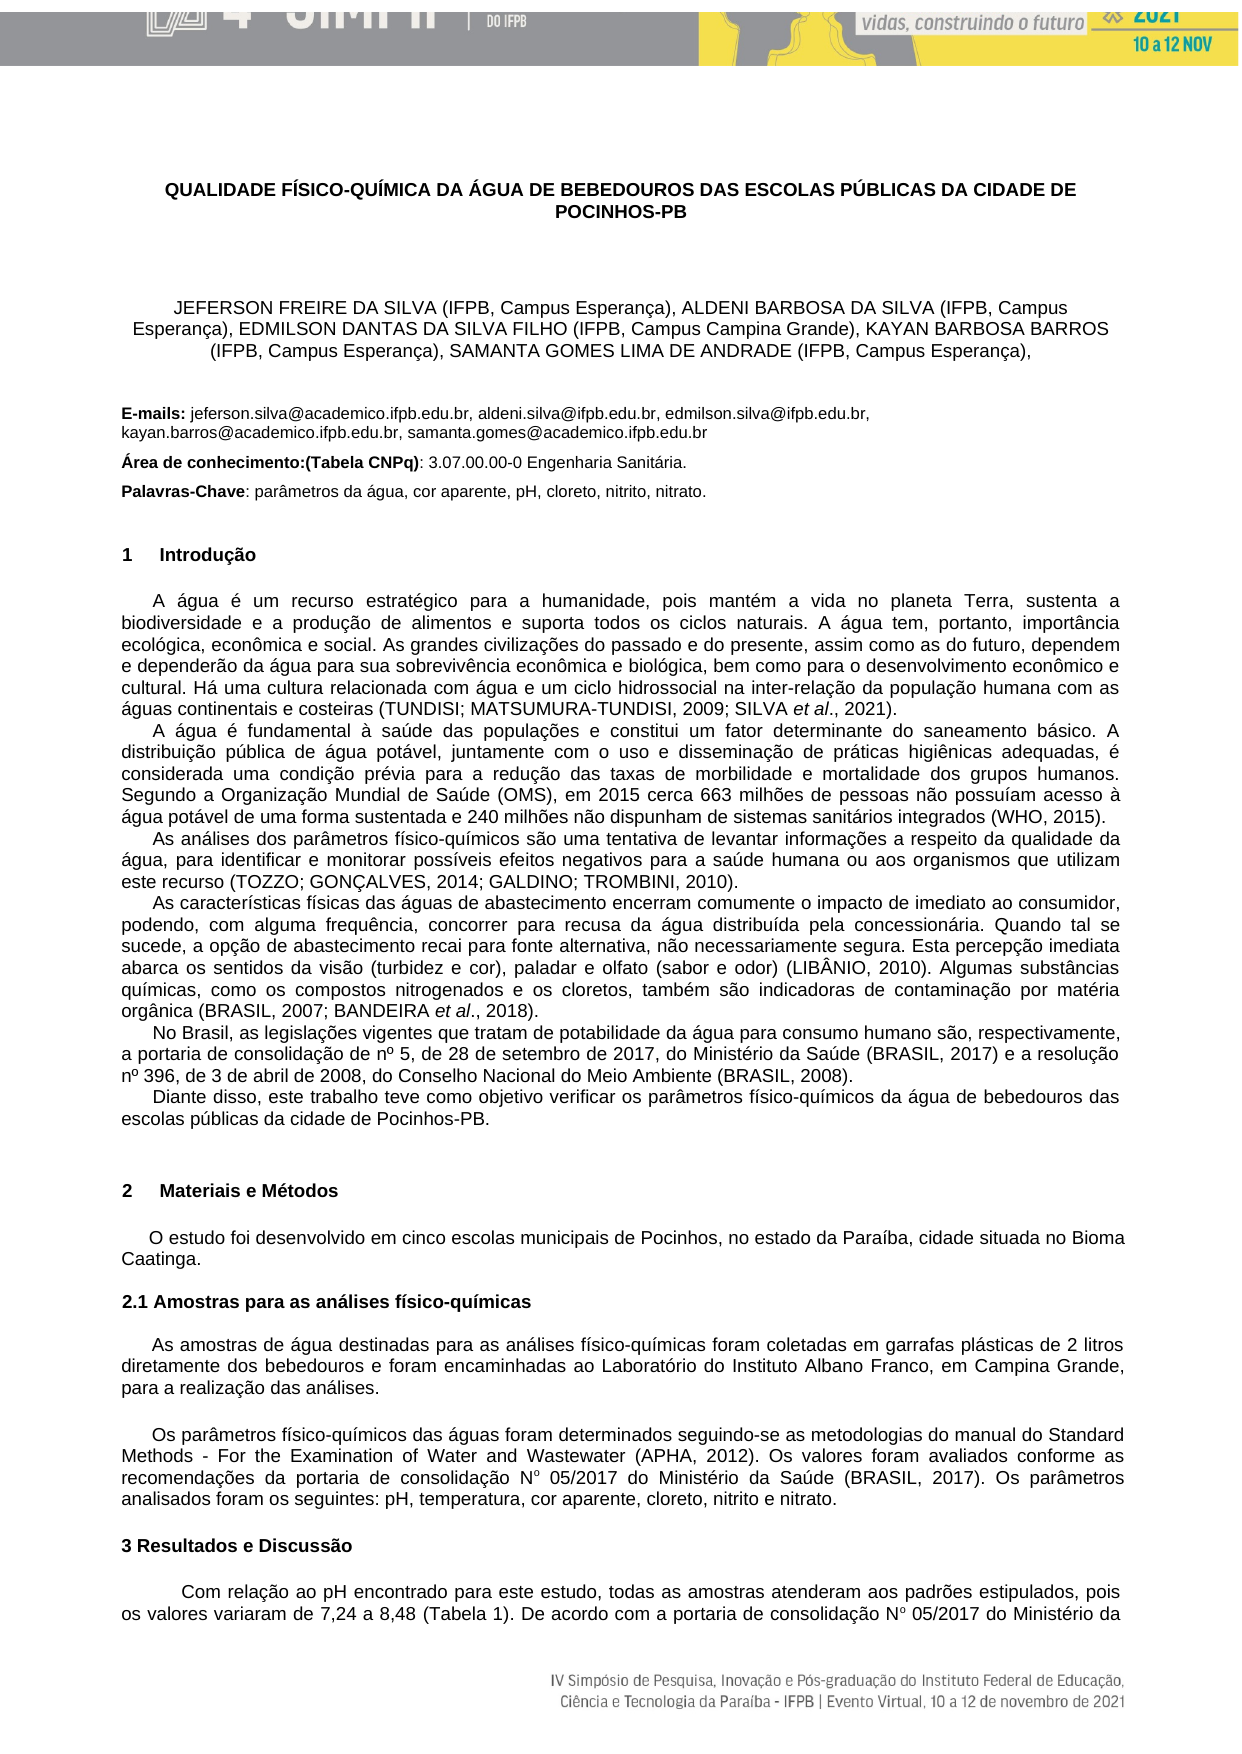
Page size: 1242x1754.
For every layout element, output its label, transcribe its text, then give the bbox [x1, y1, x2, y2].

text O estudo foi desenvolvido em cinco escolas municipais de Pocinhos, no estado da Paraíba, cidade situada no Bioma Caatinga. [121, 1227, 1125, 1270]
text 2.1 Amostras para as análises físico-químicas [106, 1291, 1135, 1312]
text A água é um recurso estratégico para a humanidade, pois mantém a vida no planeta Terra, sustenta a biodiversidade e a produção de alimentos e suporta todos os ciclos naturais. A água tem, portanto, importância ecológica, econômica e social. As grandes civilizações do passado e do presente, assim como as do futuro, dependem e dependerão da água para sua sobrevivência econômica e biológica, bem como para o desenvolvimento econômico e cultural. Há uma cultura relacionada com água e um ciclo hidrossocial na inter-relação da população humana com as águas continentais e costeiras (TUNDISI; MATSUMURA-TUNDISI, 2009; SILVA et al., 2021). [121, 590, 1121, 719]
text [121, 1581, 1121, 1624]
text Área de conhecimento:(Tabela CNPq): 3.07.00.00-0 Engenharia Sanitária. [121, 452, 1121, 472]
text QUALIDADE FÍSICO-QUÍMICA DA ÁGUA DE BEBEDOUROS DAS ESCOLAS PÚBLICAS DA CIDADE DE POCINHOS-PB [121, 179, 1121, 222]
text Palavras-Chave: parâmetros da água, cor aparente, pH, cloreto, nitrito, nitrato. [121, 482, 1121, 501]
list Materiais e Métodos [122, 1180, 1121, 1202]
text E-mails: jeferson.silva@academico.ifpb.edu.br, aldeni.silva@ifpb.edu.br, edmilson.silva@ifpb.edu.br, kayan.barros@academico.ifpb.edu.br, samanta.gomes@academico.ifpb.edu.br [121, 404, 1121, 442]
text No Brasil, as legislações vigentes que tratam de potabilidade da água para consumo humano são, respectivamente, a portaria de consolidação de nº 5, de 28 de setembro de 2017, do Ministério da Saúde (BRASIL, 2017) e a resolução nº 396, de 3 de abril de 2008, do Conselho Nacional do Meio Ambiente (BRASIL, 2008). [121, 1021, 1121, 1086]
text 3 Resultados e Discussão [121, 1535, 1121, 1556]
text As características físicas das águas de abastecimento encerram comumente o impacto de imediato ao consumidor, podendo, com alguma frequência, concorrer para recusa da água distribuída pela concessionária. Quando tal se sucede, a opção de abastecimento recai para fonte alternativa, não necessariamente segura. Esta percepção imediata abarca os sentidos da visão (turbidez e cor), paladar e olfato (sabor e odor) (LIBÂNIO, 2010). Algumas substâncias químicas, como os compostos nitrogenados e os cloretos, também são indicadoras de contaminação por matéria orgânica (BRASIL, 2007; BANDEIRA et al., 2018). [121, 892, 1121, 1021]
text Diante disso, este trabalho teve como objetivo verificar os parâmetros físico-químicos da água de bebedouros das escolas públicas da cidade de Pocinhos-PB. [121, 1086, 1121, 1129]
text Os parâmetros físico-químicos das águas foram determinados seguindo-se as metodologias do manual do Standard Methods - For the Examination of Water and Wastewater (APHA, 2012). Os valores foram avaliados conforme as recomendações da portaria de consolidação No 05/2017 do Ministério da Saúde (BRASIL, 2017). Os parâmetros analisados foram os seguintes: pH, temperatura, cor aparente, cloreto, nitrito e nitrato. [121, 1423, 1125, 1510]
text As amostras de água destinadas para as análises físico-químicas foram coletadas em garrafas plásticas de 2 litros diretamente dos bebedouros e foram encaminhadas ao Laboratório do Instituto Albano Franco, em Campina Grande, para a realização das análises. [121, 1334, 1125, 1398]
picture [0, 12, 1239, 66]
list Introdução [122, 544, 1121, 565]
text JEFERSON FREIRE DA SILVA (IFPB, Campus Esperança), ALDENI BARBOSA DA SILVA (IFPB, Campus Esperança), EDMILSON DANTAS DA SILVA FILHO (IFPB, Campus Campina Grande), KAYAN BARBOSA BARROS (IFPB, Campus Esperança), SAMANTA GOMES LIMA DE ANDRADE (IFPB, Campus Esperança), [121, 297, 1121, 361]
text A água é fundamental à saúde das populações e constitui um fator determinante do saneamento básico. A distribuição pública de água potável, juntamente com o uso e disseminação de práticas higiênicas adequadas, é considerada uma condição prévia para a redução das taxas de morbilidade e mortalidade dos grupos humanos. Segundo a Organização Mundial de Saúde (OMS), em 2015 cerca 663 milhões de pessoas não possuíam acesso à água potável de uma forma sustentada e 240 milhões não dispunham de sistemas sanitários integrados (WHO, 2015). [121, 719, 1121, 827]
text As análises dos parâmetros físico-químicos são uma tentativa de levantar informações a respeito da qualidade da água, para identificar e monitorar possíveis efeitos negativos para a saúde humana ou aos organismos que utilizam este recurso (TOZZO; GONÇALVES, 2014; GALDINO; TROMBINI, 2010). [121, 827, 1121, 892]
picture [4, 1673, 1125, 1715]
